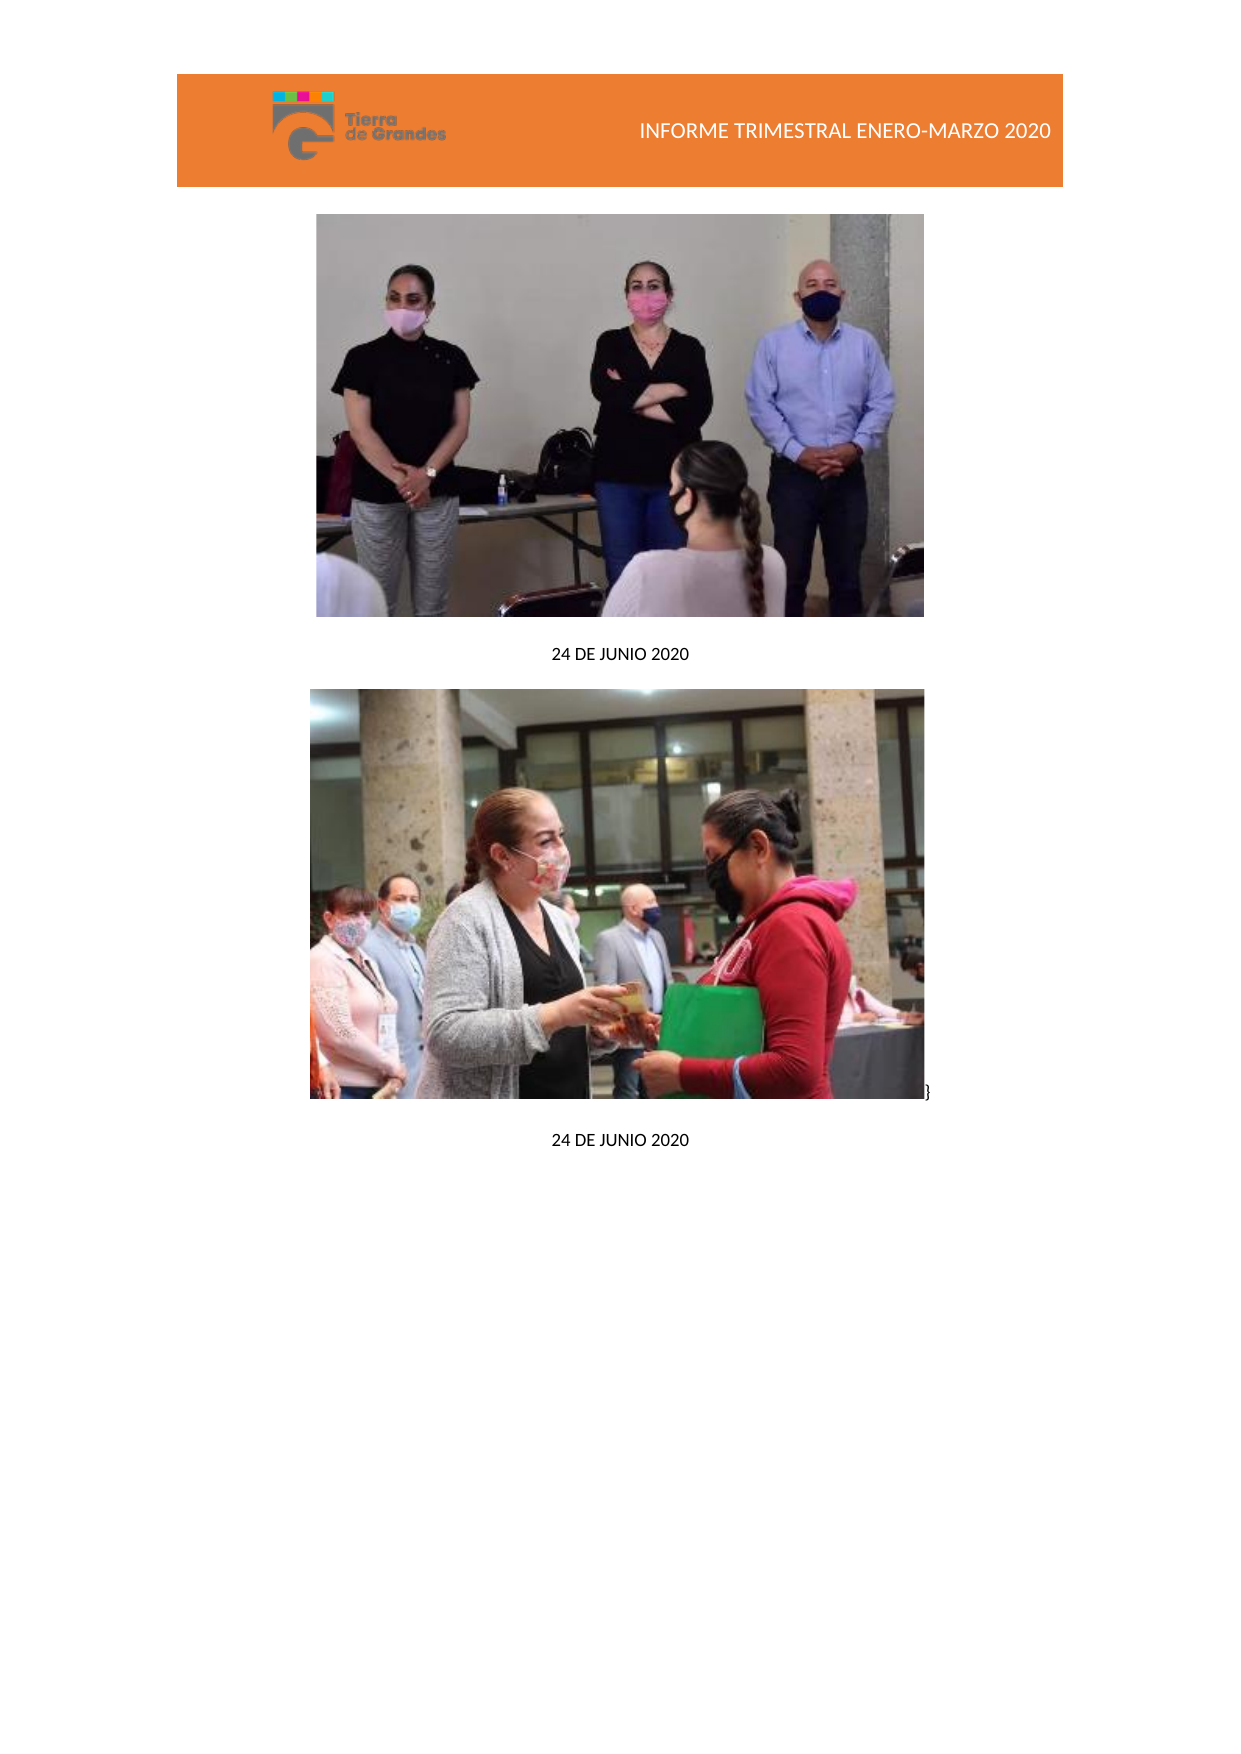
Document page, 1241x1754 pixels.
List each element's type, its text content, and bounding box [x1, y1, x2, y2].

picture [310, 689, 925, 1099]
picture [316, 214, 924, 617]
text 24 DE JUNIO 2020 [177, 642, 1063, 665]
picture [267, 85, 456, 175]
text 24 DE JUNIO 2020 [177, 1128, 1063, 1151]
